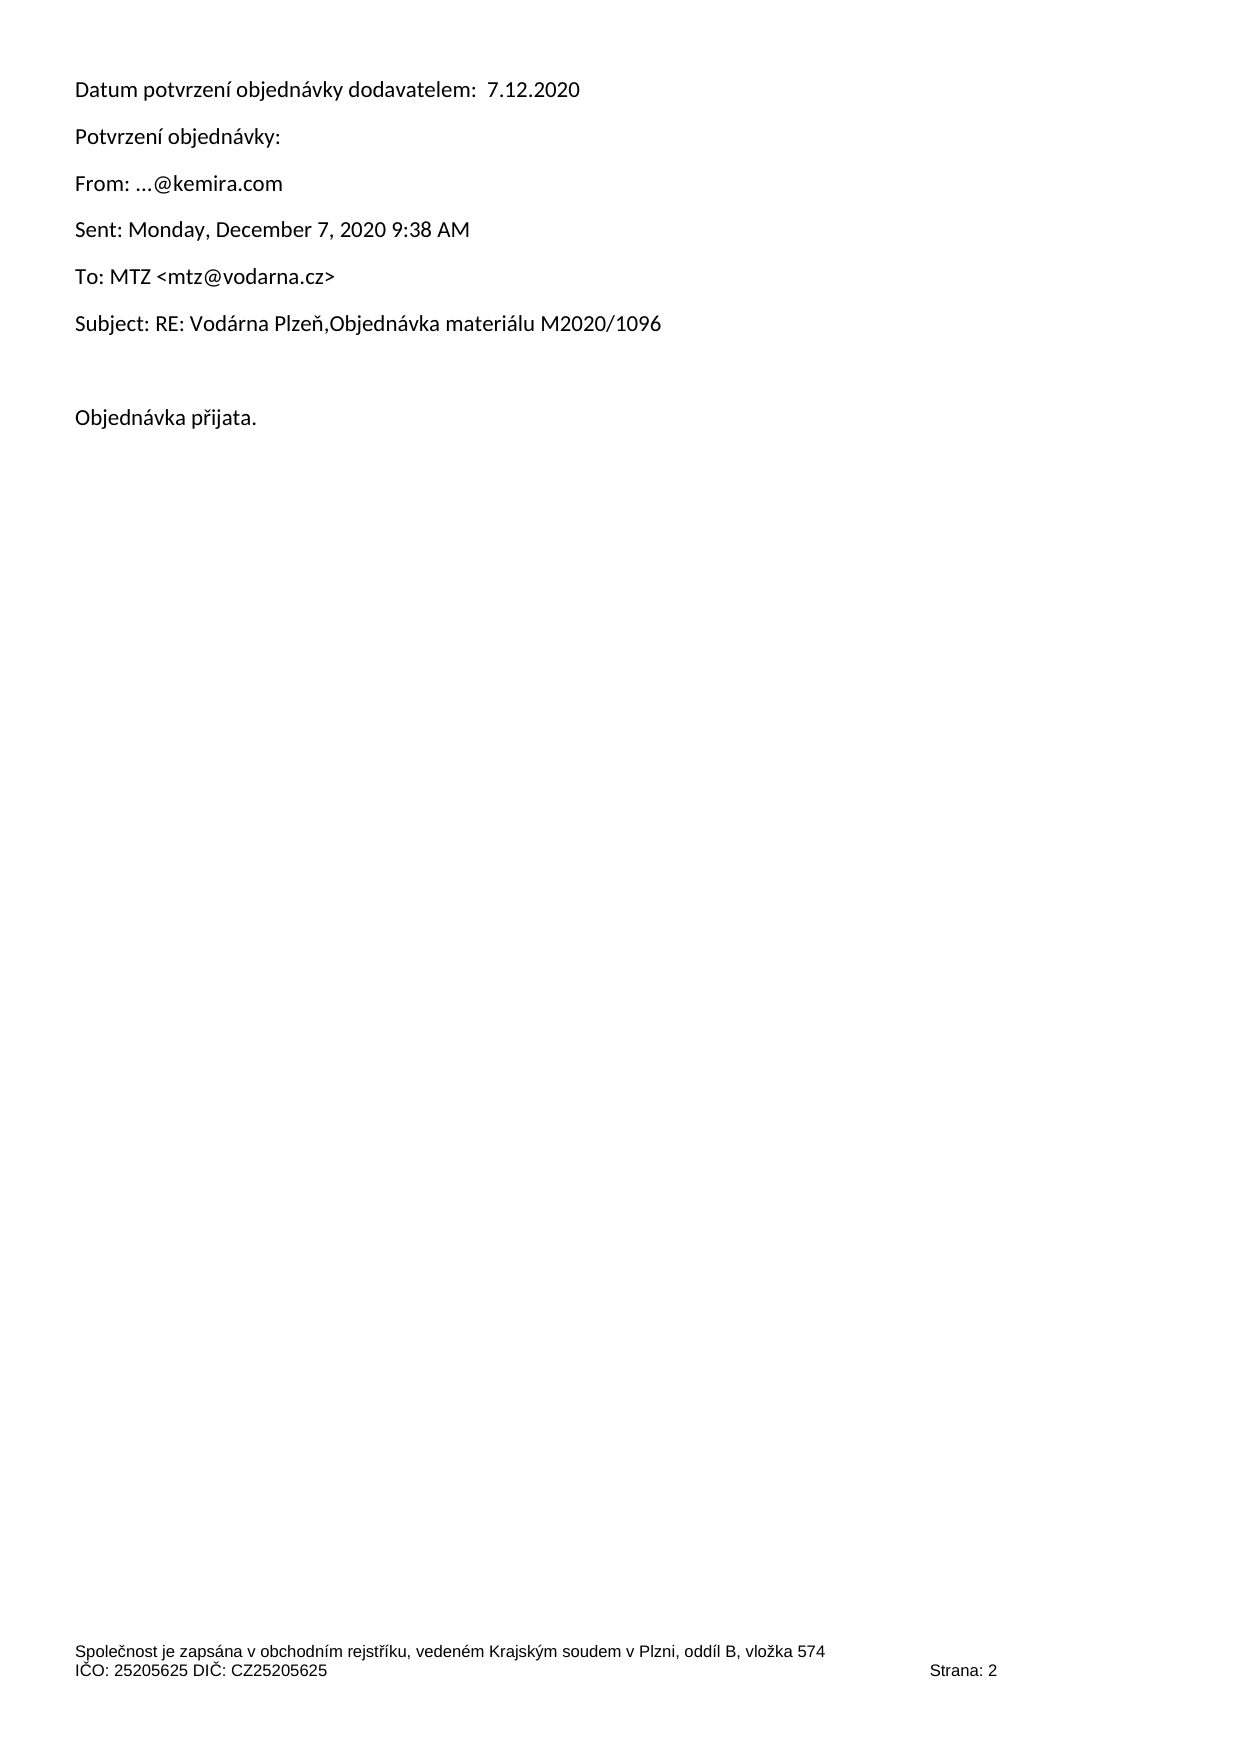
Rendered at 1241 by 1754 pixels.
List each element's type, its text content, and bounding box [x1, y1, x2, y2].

text Sent: Monday, December 7, 2020 9:38 AM [75, 216, 1165, 244]
text Potvrzení objednávky: [75, 122, 1165, 150]
text Subject: RE: Vodárna Plzeň,Objednávka materiálu M2020/1096 [75, 309, 1165, 337]
text From: ...@kemira.com [75, 169, 1165, 197]
text To: MTZ <mtz@vodarna.cz> [75, 262, 1165, 291]
text Objednávka přijata. [75, 403, 1165, 431]
text Datum potvrzení objednávky dodavatelem: 7.12.2020 [75, 75, 1165, 103]
